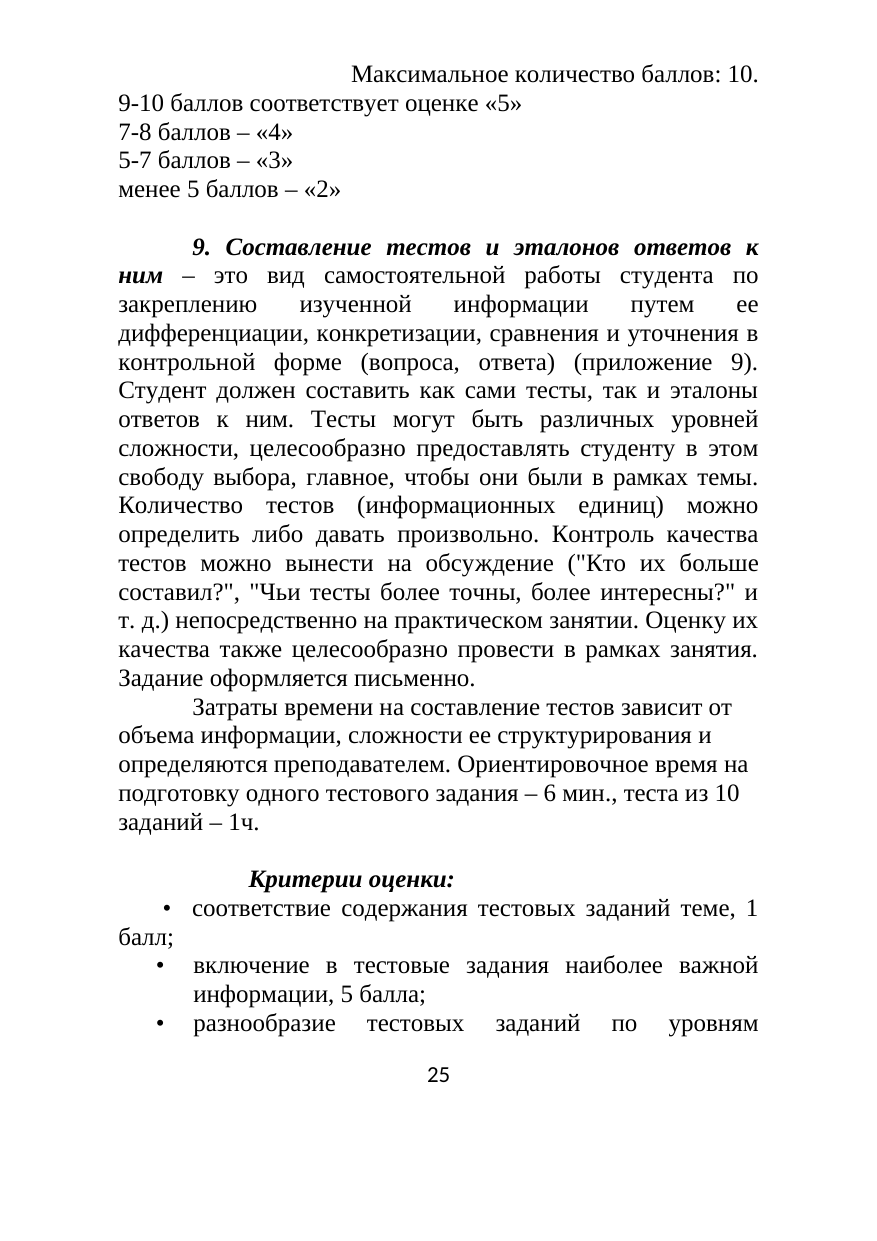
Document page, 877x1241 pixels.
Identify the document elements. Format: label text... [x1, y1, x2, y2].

text Критерии оценки: [174, 864, 759, 893]
list соответствие содержания тестовых заданий теме, 1 балл; [118, 893, 759, 950]
text 9. Составление тестов и эталонов ответов к ним – это вид самостоятельной работы студента по закреплению изученной информации путем ее дифференциации, конкретизации, сравнения и уточнения в контрольной форме (вопроса, ответа) (приложение 9). Студент должен составить как сами тесты, так и эталоны ответов к ним. Тесты могут быть различных уровней сложности, целесообразно предоставлять студенту в этом свободу выбора, главное, чтобы они были в рамках темы. Количество тестов (информационных единиц) можно определить либо давать произвольно. Контроль качества тестов можно вынести на обсуждение ("Кто их больше составил?", "Чьи тесты более точны, более интересны?" и т. д.) непосредственно на практическом занятии. Оценку их качества также целесообразно провести в рамках занятия. Задание оформляется письменно. [118, 232, 759, 692]
text менее 5 баллов – «2» [118, 174, 759, 203]
text 7-8 баллов – «4» [118, 117, 759, 145]
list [156, 1008, 759, 1037]
text Максимальное количество баллов: 10. [193, 59, 759, 88]
text Затраты времени на составление тестов зависит от объема информации, сложности ее структурирования и определяются преподавателем. Ориентировочное время на подготовку одного тестового задания – 6 мин., теста из 10 заданий – 1ч. [118, 692, 759, 835]
text 5-7 баллов – «3» [118, 145, 759, 174]
list включение в тестовые задания наиболее важной информации, 5 балла; [156, 950, 759, 1008]
text 9-10 баллов соответствует оценке «5» [118, 88, 759, 117]
